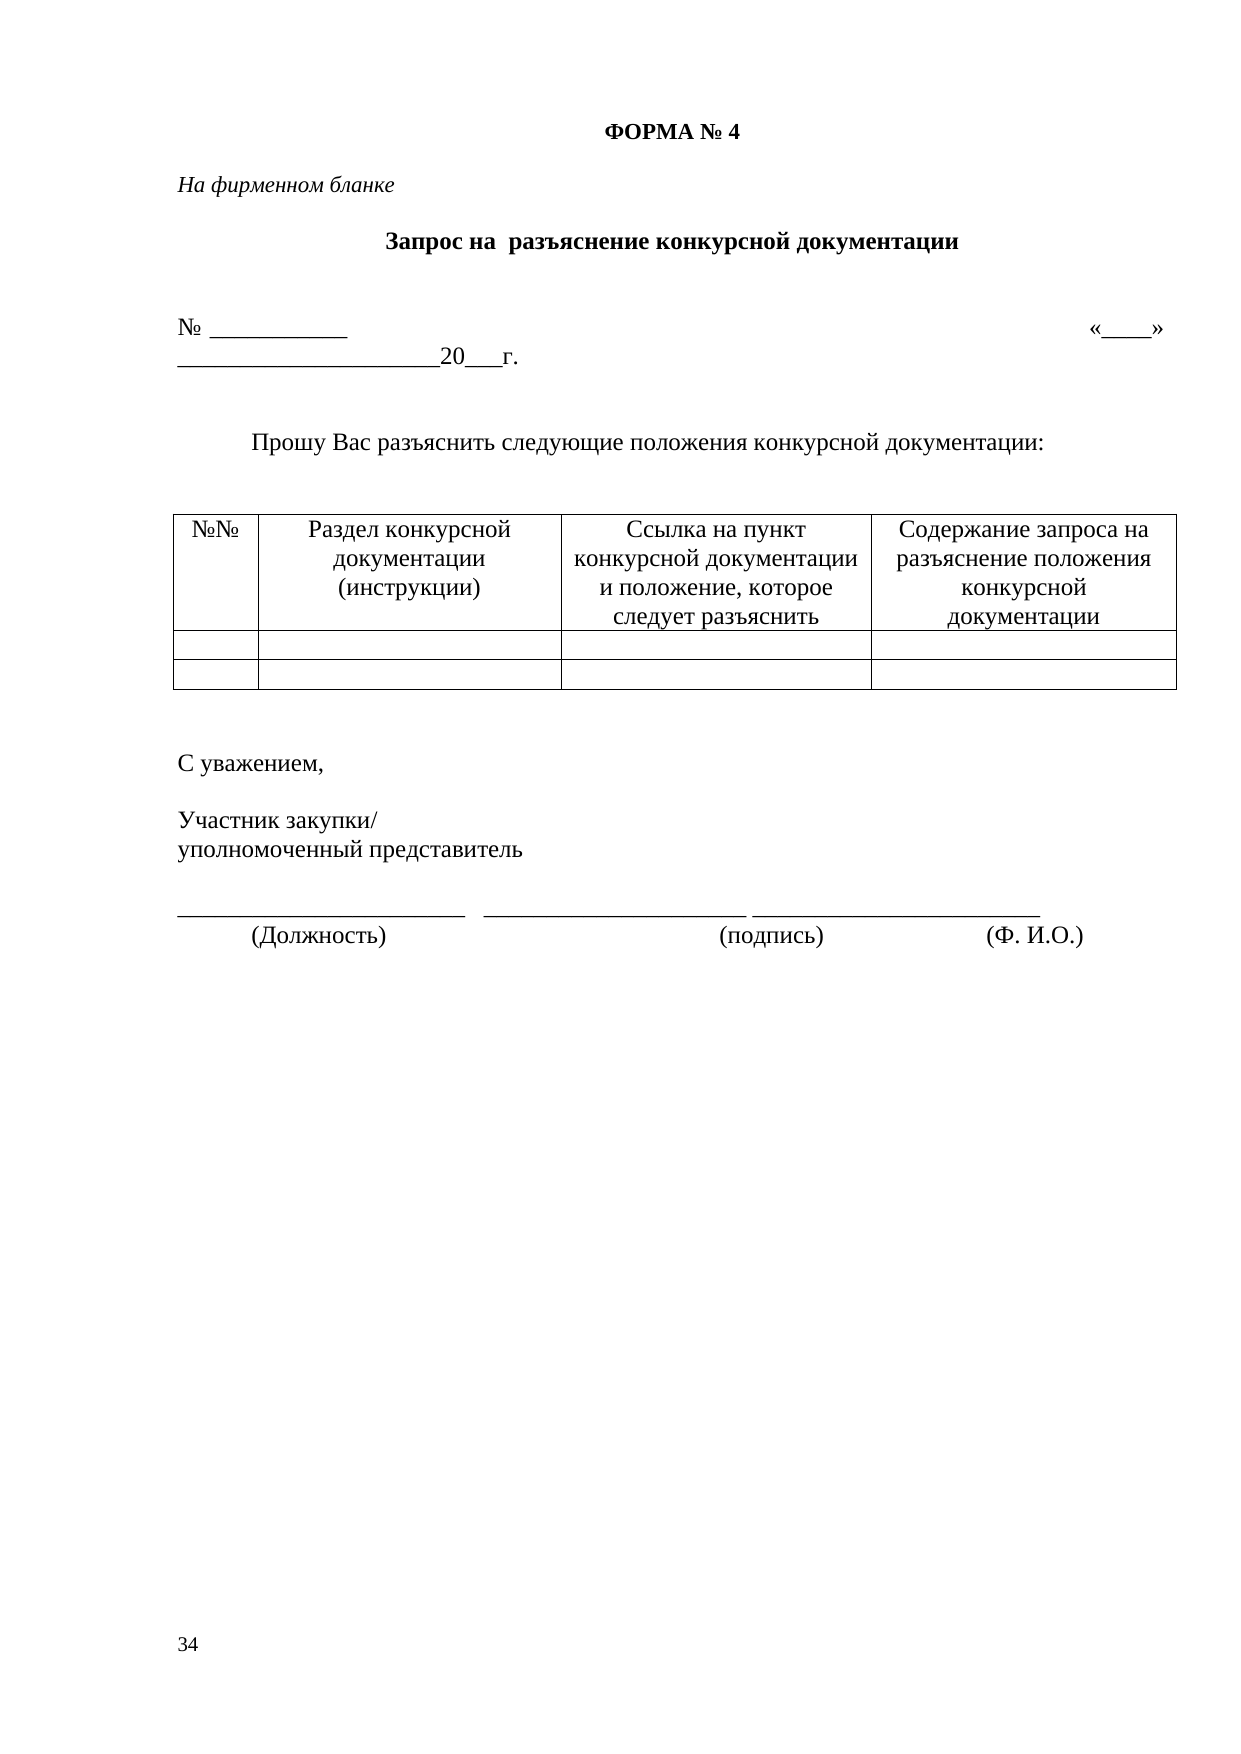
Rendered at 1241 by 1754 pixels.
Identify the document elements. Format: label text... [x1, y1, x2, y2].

text _______________________ _____________________ _______________________ [177, 891, 1167, 920]
text уполномоченный представитель [177, 834, 1167, 863]
table_cell [259, 631, 561, 659]
table_header Ссылка на пункт конкурсной документации и положение, которое следует разъяснить [562, 515, 871, 629]
table_header Содержание запроса на разъяснение положения конкурсной документации [872, 515, 1176, 629]
text (Должность) (подпись) (Ф. И.О.) [177, 920, 1167, 949]
table_header Раздел конкурсной документации (инструкции) [259, 515, 561, 629]
text С уважением, [177, 748, 1167, 776]
table_cell [872, 660, 1176, 689]
table_cell [259, 660, 561, 689]
table_cell [872, 631, 1176, 659]
table_cell [174, 631, 258, 659]
table_header №№ [174, 515, 258, 629]
text ФОРМА № 4 [177, 118, 1167, 144]
table_cell [562, 660, 871, 689]
table_cell [562, 631, 871, 659]
text На фирменном бланке [177, 171, 1167, 197]
table_cell [174, 660, 258, 689]
text Прошу Вас разъяснить следующие положения конкурсной документации: [177, 427, 1167, 456]
text Запрос на разъяснение конкурсной документации [177, 226, 1167, 255]
text Участник закупки/ [177, 805, 1167, 834]
text № ___________ «____» _____________________20___г. [177, 312, 1167, 370]
